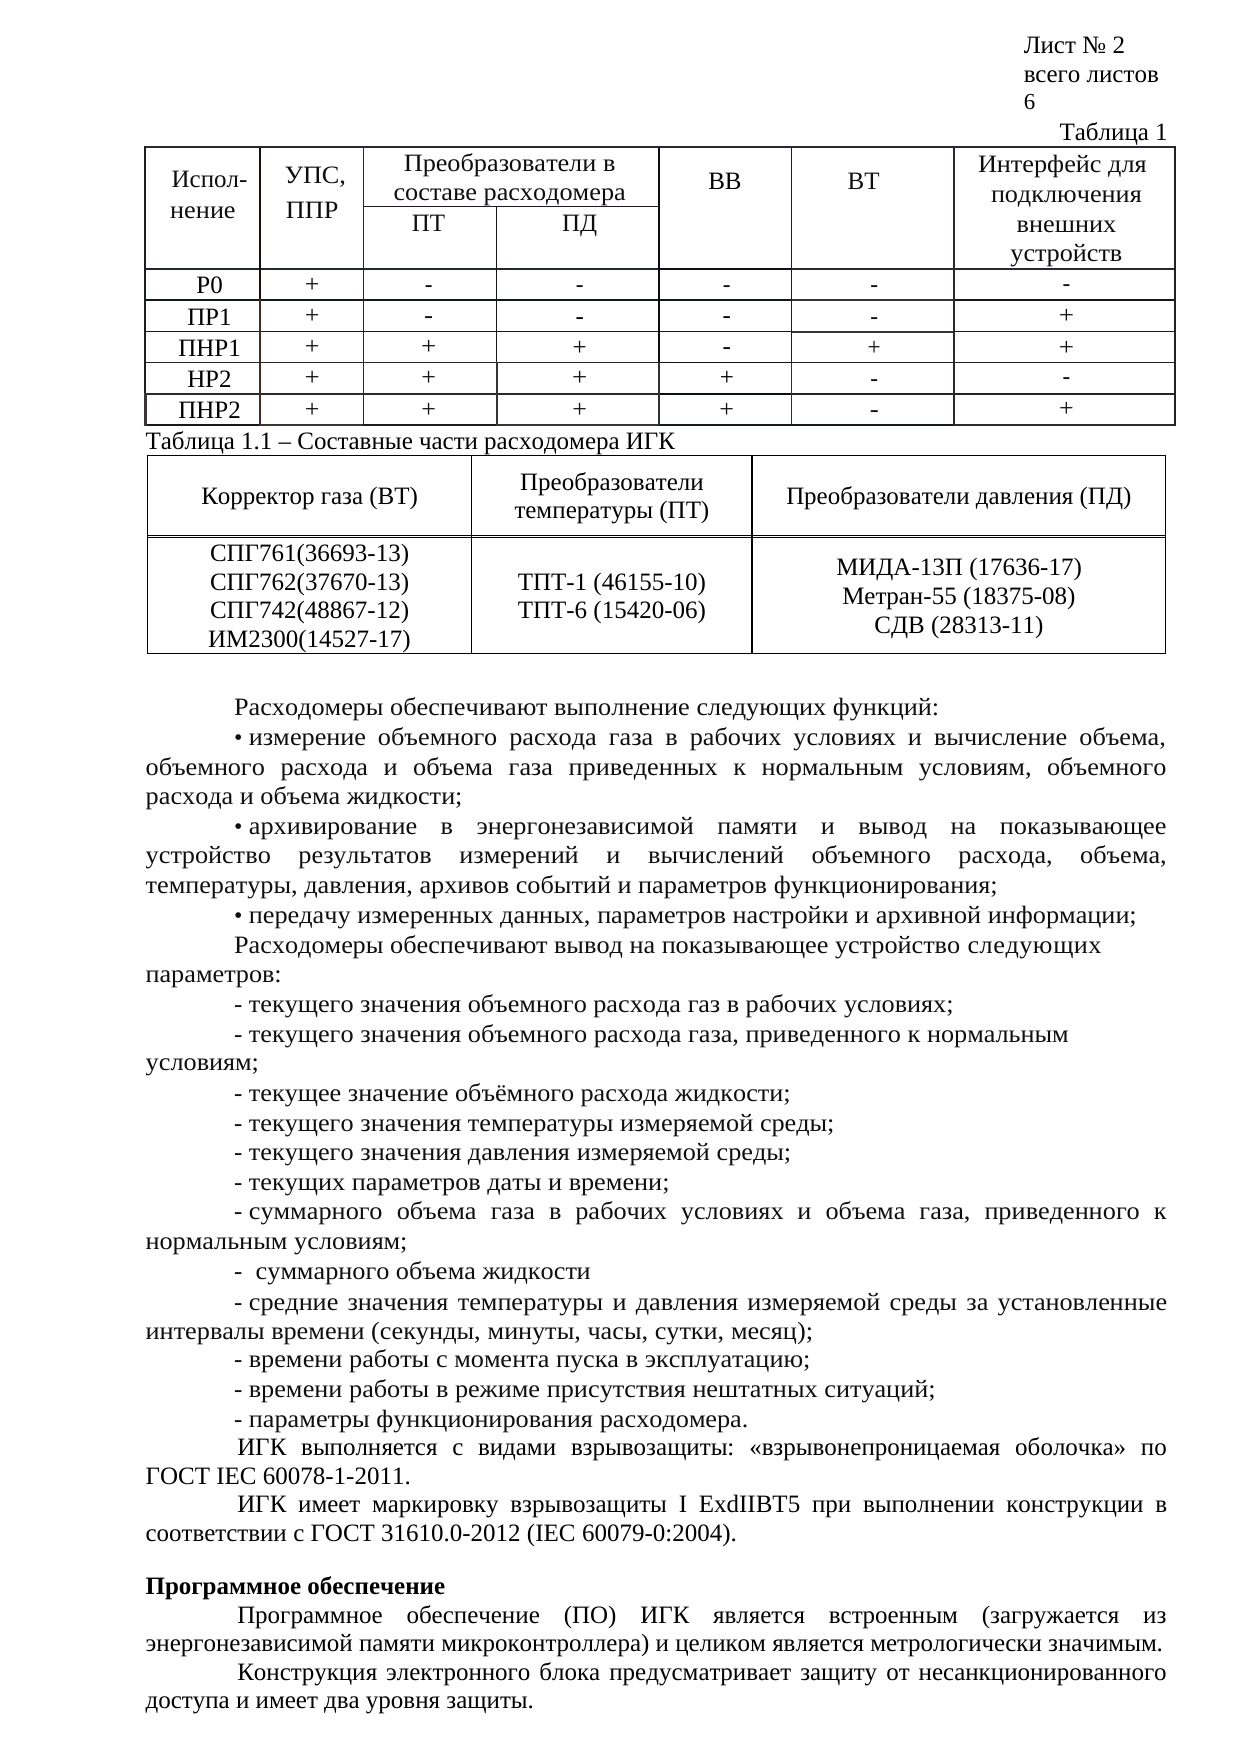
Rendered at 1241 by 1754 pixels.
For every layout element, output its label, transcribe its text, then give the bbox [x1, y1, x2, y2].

table_cell - [660, 332, 791, 362]
list суммарного объема жидкости [145, 1256, 1167, 1285]
text Конструкция электронного блока предусматривает защиту от несанкционированного доступа и имеет два уровня защиты. [145, 1658, 1167, 1715]
table_cell + [261, 332, 363, 362]
table_cell - [792, 301, 953, 331]
table_cell ПНР2 [147, 395, 259, 424]
table_cell + [792, 333, 953, 362]
table_cell - [955, 270, 1174, 299]
table_header Преобразователи давления (ПД) [753, 456, 1165, 535]
table_cell - [660, 301, 791, 331]
table_cell + [497, 332, 658, 362]
list текущих параметров даты и времени; [145, 1167, 1167, 1196]
table_cell ПР1 [146, 301, 259, 331]
table_cell - [955, 363, 1174, 393]
table_cell + [660, 395, 791, 424]
table_cell + [955, 301, 1174, 331]
table_cell ТПТ-1 (46155-10) ТПТ-6 (15420-06) [472, 538, 751, 653]
list текущего значения давления измеряемой среды; [145, 1137, 1167, 1166]
table_cell - [792, 395, 953, 424]
list измерение объемного расхода газа в рабочих условиях и вычисление объема, объемного расхода и объема газа приведенных к нормальным условиям, объемного расхода и объема жидкости; [145, 722, 1167, 810]
text ИГК имеет маркировку взрывозащиты I ExdIIBT5 при выполнении конструкции в соответствии с ГОСТ 31610.0-2012 (IEC 60079-0:2004). [145, 1490, 1167, 1547]
table_cell ПТ [364, 207, 496, 268]
table_header ВВ [660, 148, 791, 268]
table_header Испол- нение [146, 148, 259, 268]
list времени работы в режиме присутствия нештатных ситуаций; [145, 1374, 1167, 1403]
table_header ВТ [792, 148, 953, 268]
list средние значения температуры и давления измеряемой среды за установленные интервалы времени (секунды, минуты, часы, сутки, месяц); [145, 1287, 1167, 1345]
table_cell - [792, 363, 953, 393]
list текущего значения температуры измеряемой среды; [145, 1108, 1167, 1136]
table_cell + [364, 395, 496, 424]
list суммарного объема газа в рабочих условиях и объема газа, приведенного к нормальным условиям; [145, 1196, 1167, 1255]
table_cell - [364, 270, 496, 299]
list архивирование в энергонезависимой памяти и вывод на показывающее устройство результатов измерений и вычислений объемного расхода, объема, температуры, давления, архивов событий и параметров функционирования; [145, 811, 1167, 899]
list времени работы с момента пуска в эксплуатацию; [145, 1346, 1167, 1373]
table_header Преобразователи в составе расходомера [364, 148, 658, 206]
table_header Корректор газа (ВТ) [148, 456, 471, 535]
table_cell - [497, 270, 658, 299]
table_cell + [364, 363, 496, 393]
table_cell + [498, 395, 658, 424]
table_cell + [261, 301, 363, 331]
table_cell - [497, 301, 658, 331]
list текущего значения объемного расхода газ в рабочих условиях; [145, 989, 1167, 1017]
table_cell + [498, 363, 658, 393]
list текущее значение объёмного расхода жидкости; [145, 1078, 1167, 1106]
list параметры функционирования расходомера. [145, 1404, 1167, 1433]
text ИГК выполняется с видами взрывозащиты: «взрывонепроницаемая оболочка» по ГОСТ IEC 60078-1-2011. [145, 1433, 1167, 1490]
table_cell ПНР1 [146, 332, 259, 362]
table_cell МИДА-13П (17636-17) Метран-55 (18375-08) СДВ (28313-11) [753, 538, 1165, 653]
table_cell + [660, 363, 791, 393]
table_cell + [955, 332, 1174, 362]
text Расходомеры обеспечивают вывод на показывающее устройство следующих параметров: [145, 930, 1167, 988]
list передачу измеренных данных, параметров настройки и архивной информации; [145, 900, 1167, 929]
table_cell + [261, 270, 363, 299]
table_cell Р0 [146, 270, 259, 299]
text Программное обеспечение [145, 1572, 1167, 1601]
table_cell - [660, 270, 791, 299]
table_cell - [792, 270, 953, 299]
text Таблица 1 [145, 117, 1167, 146]
table_header Преобразователи температуры (ПТ) [472, 456, 751, 535]
table_header Интерфейс для подключения внешних устройств [955, 148, 1174, 268]
table_cell + [261, 363, 363, 393]
table_cell НР2 [146, 363, 259, 393]
table_cell + [261, 395, 363, 424]
table_cell - [364, 301, 496, 331]
list текущего значения объемного расхода газа, приведенного к нормальным условиям; [145, 1019, 1167, 1076]
table_cell + [955, 395, 1174, 424]
text Программное обеспечение (ПО) ИГК является встроенным (загружается из энергонезависимой памяти микроконтроллера) и целиком является метрологически значимым. [145, 1601, 1167, 1658]
text Расходомеры обеспечивают выполнение следующих функций: [145, 692, 1167, 721]
table_header УПС, ППР [261, 148, 363, 268]
table_cell ПД [497, 207, 658, 268]
text Таблица 1.1 – Составные части расходомера ИГК [145, 426, 1167, 455]
table_cell + [364, 332, 496, 362]
